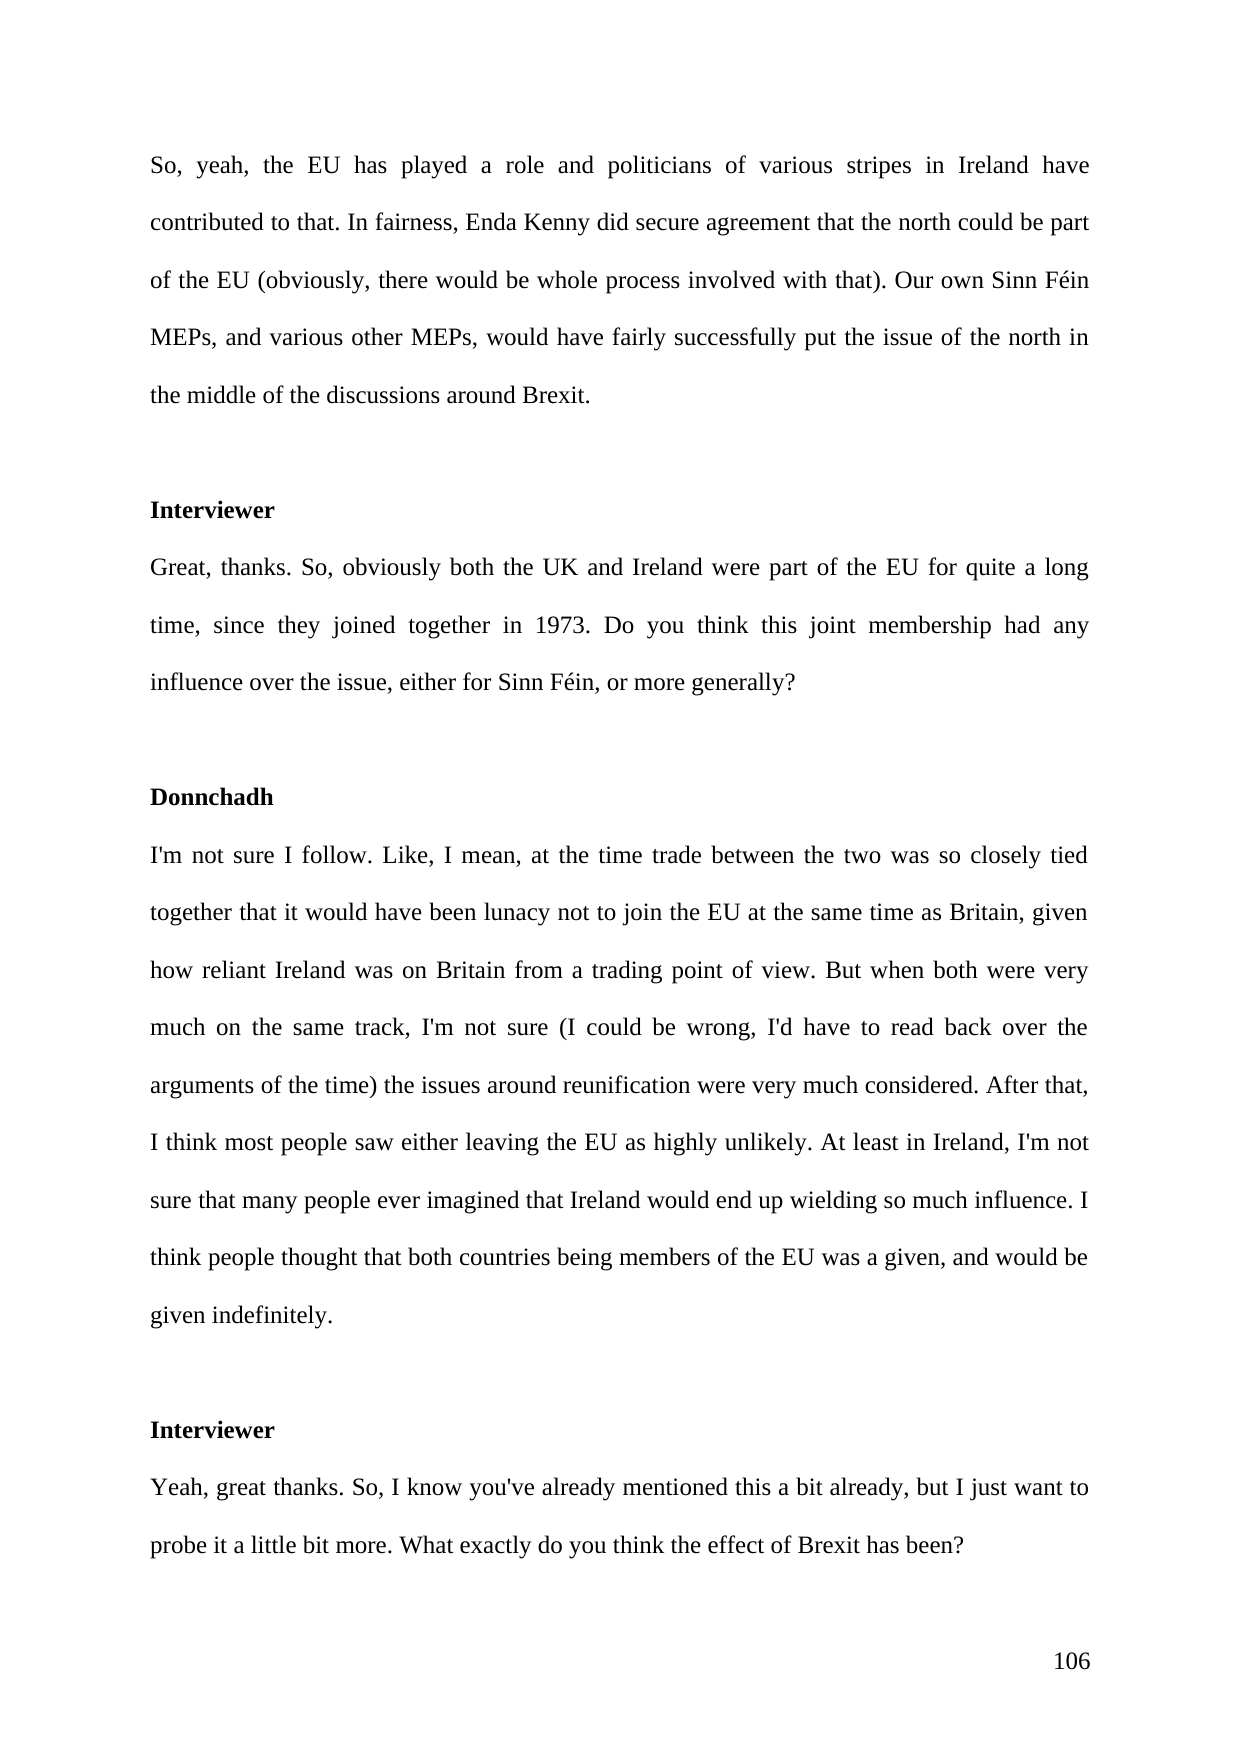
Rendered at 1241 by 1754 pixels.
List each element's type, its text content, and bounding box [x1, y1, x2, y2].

text So, yeah, the EU has played a role and politicians of various stripes in Ireland have contributed to that. In fairness, Enda Kenny did secure agreement that the north could be part of the EU (obviously, there would be whole process involved with that). Our own Sinn Féin MEPs, and various other MEPs, would have fairly successfully put the issue of the north in the middle of the discussions around Brexit. [150, 150, 1090, 409]
text Great, thanks. So, obviously both the UK and Ireland were part of the EU for quite a long time, since they joined together in 1973. Do you think this joint membership had any influence over the issue, either for Sinn Féin, or more generally? [150, 552, 1090, 696]
text Interviewer [150, 495, 1090, 524]
text Yeah, great thanks. So, I know you've already mentioned this a bit already, but I just want to probe it a little bit more. What exactly do you think the effect of Brexit has been? [150, 1472, 1090, 1559]
text Interviewer [150, 1415, 1090, 1444]
text I'm not sure I follow. Like, I mean, at the time trade between the two was so closely tied together that it would have been lunacy not to join the EU at the same time as Britain, given how reliant Ireland was on Britain from a trading point of view. But when both were very much on the same track, I'm not sure (I could be wrong, I'd have to read back over the arguments of the time) the issues around reunification were very much considered. After that, I think most people saw either leaving the EU as highly unlikely. At least in Ireland, I'm not sure that many people ever imagined that Ireland would end up wielding so much influence. I think people thought that both countries being members of the EU was a given, and would be given indefinitely. [150, 840, 1090, 1329]
text Donnchadh [150, 782, 1090, 811]
